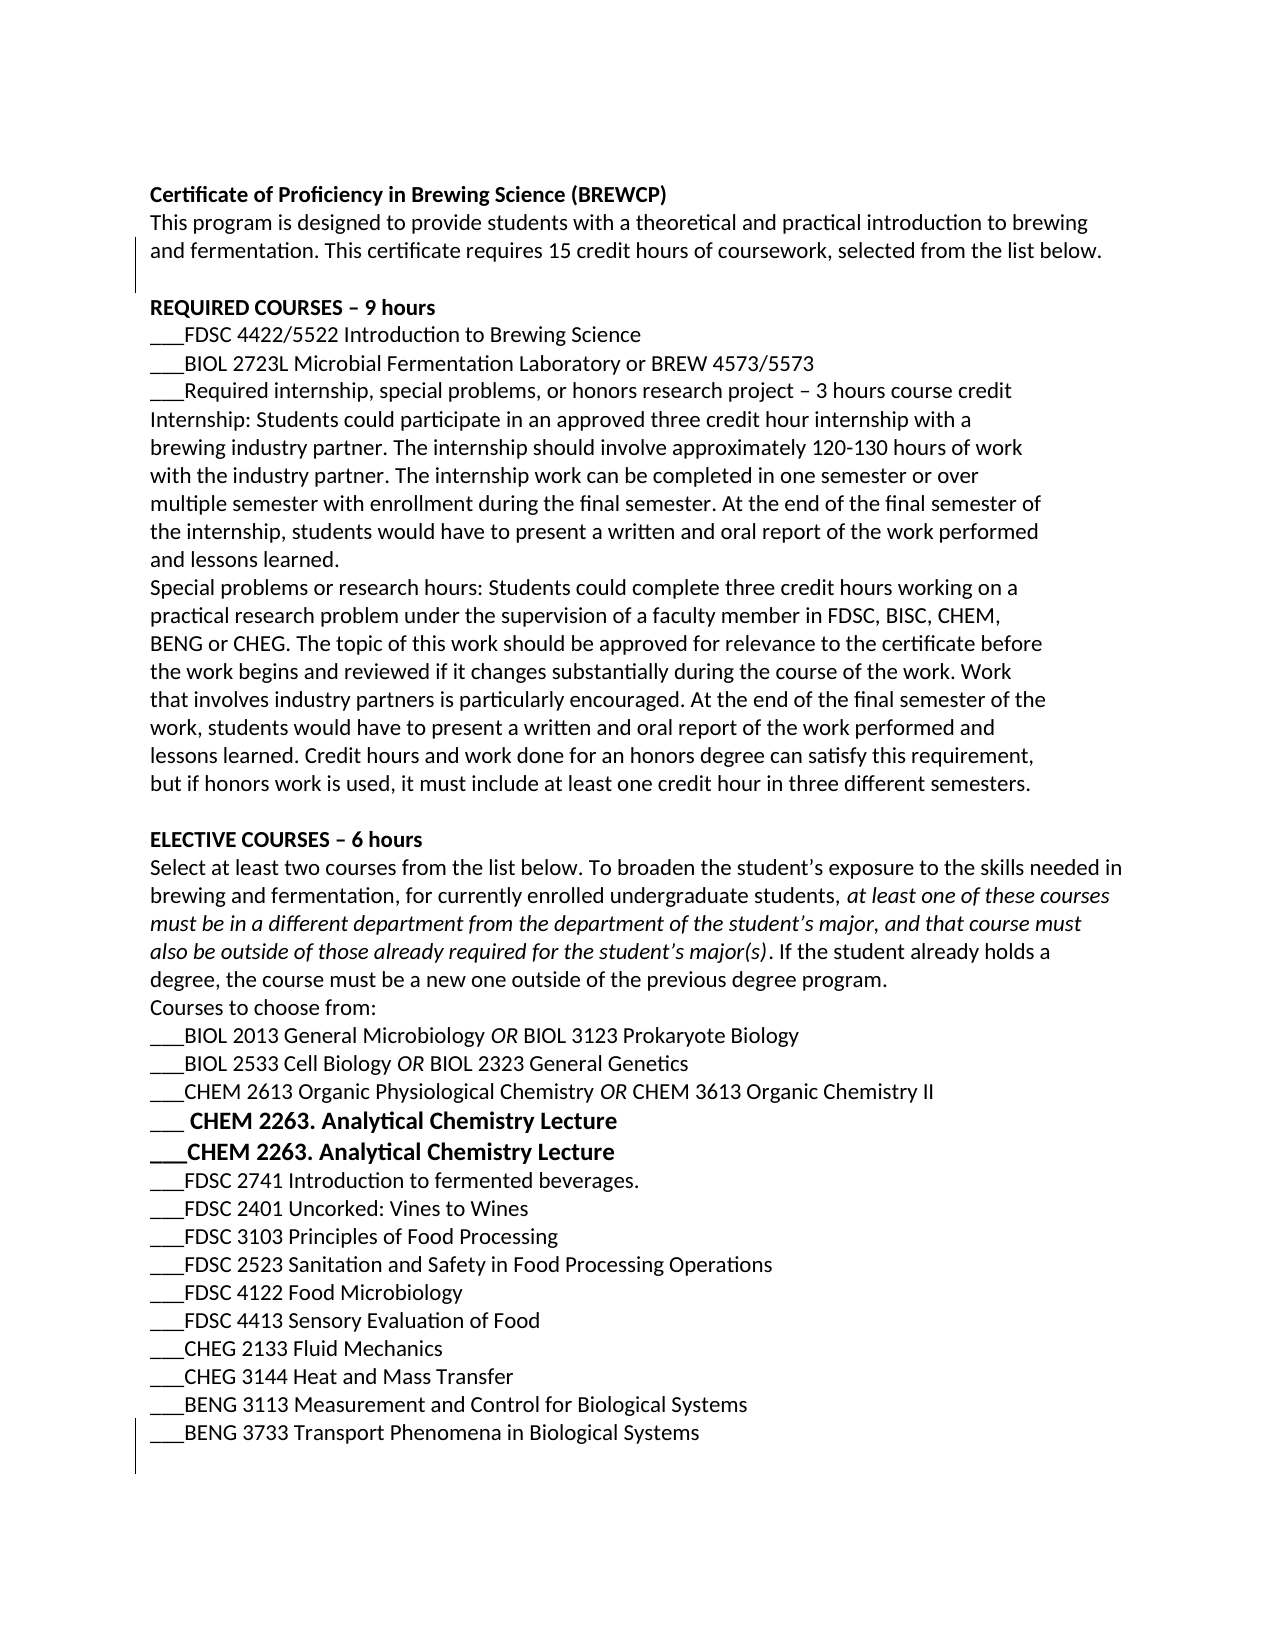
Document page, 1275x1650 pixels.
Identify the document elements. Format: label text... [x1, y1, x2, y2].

text REQUIRED COURSES – 9 hours [150, 293, 1125, 321]
text ___BIOL 2533 Cell Biology OR BIOL 2323 General Genetics [150, 1049, 1125, 1077]
text ___FDSC 4122 Food Microbiology [150, 1278, 1125, 1306]
text ___FDSC 2523 Sanitation and Safety in Food Processing Operations [150, 1250, 1125, 1278]
text ___CHEG 2133 Fluid Mechanics [150, 1334, 1125, 1362]
text ___FDSC 2401 Uncorked: Vines to Wines [150, 1194, 1125, 1222]
text brewing industry partner. The internship should involve approximately 120-130 hours of work [150, 433, 1125, 461]
text ___FDSC 4413 Sensory Evaluation of Food [150, 1306, 1125, 1334]
text lessons learned. Credit hours and work done for an honors degree can satisfy this requirement, [150, 741, 1125, 769]
text ___FDSC 2741 Introduction to fermented beverages. [150, 1166, 1125, 1194]
text Certificate of Proficiency in Brewing Science (BREWCP) [150, 181, 1125, 208]
text ___BIOL 2013 General Microbiology OR BIOL 3123 Prokaryote Biology [150, 1021, 1125, 1049]
text ___FDSC 4422/5522 Introduction to Brewing Science [150, 321, 1125, 349]
text ___ CHEM 2263. Analytical Chemistry Lecture [150, 1105, 1125, 1136]
text ___FDSC 3103 Principles of Food Processing [150, 1222, 1125, 1250]
text This program is designed to provide students with a theoretical and practical introduction to brewing and fermentation. This certificate requires 15 credit hours of coursework, selected from the list below. [150, 208, 1125, 264]
text practical research problem under the supervision of a faculty member in FDSC, BISC, CHEM, [150, 601, 1125, 629]
text multiple semester with enrollment during the final semester. At the end of the final semester of [150, 489, 1125, 517]
text ___BENG 3113 Measurement and Control for Biological Systems [150, 1390, 1125, 1418]
text that involves industry partners is particularly encouraged. At the end of the final semester of the [150, 685, 1125, 713]
text BENG or CHEG. The topic of this work should be approved for relevance to the certificate before [150, 629, 1125, 657]
text and lessons learned. [150, 545, 1125, 573]
text Internship: Students could participate in an approved three credit hour internship with a [150, 405, 1125, 433]
text work, students would have to present a written and oral report of the work performed and [150, 713, 1125, 741]
text Special problems or research hours: Students could complete three credit hours working on a [150, 573, 1125, 601]
text ___BENG 3733 Transport Phenomena in Biological Systems [150, 1418, 1125, 1446]
text ___BIOL 2723L Microbial Fermentation Laboratory or BREW 4573/5573 [150, 349, 1125, 377]
text Courses to choose from: [150, 993, 1125, 1021]
text ELECTIVE COURSES – 6 hours [150, 825, 1125, 853]
text the work begins and reviewed if it changes substantially during the course of the work. Work [150, 657, 1125, 685]
text the internship, students would have to present a written and oral report of the work performed [150, 517, 1125, 545]
text ___Required internship, special problems, or honors research project – 3 hours course credit [150, 377, 1125, 405]
text but if honors work is used, it must include at least one credit hour in three different semesters. [150, 769, 1125, 797]
text with the industry partner. The internship work can be completed in one semester or over [150, 461, 1125, 489]
text ___CHEM 2263. Analytical Chemistry Lecture [150, 1136, 1125, 1166]
text ___CHEG 3144 Heat and Mass Transfer [150, 1362, 1125, 1390]
text Select at least two courses from the list below. To broaden the student’s exposure to the skills needed in brewing and fermentation, for currently enrolled undergraduate students, at least one of these courses must be in a different department from the department of the student’s major, and that course must also be outside of those already required for the student’s major(s). If the student already holds a degree, the course must be a new one outside of the previous degree program. [150, 853, 1125, 993]
text ___CHEM 2613 Organic Physiological Chemistry OR CHEM 3613 Organic Chemistry II [150, 1077, 1125, 1105]
